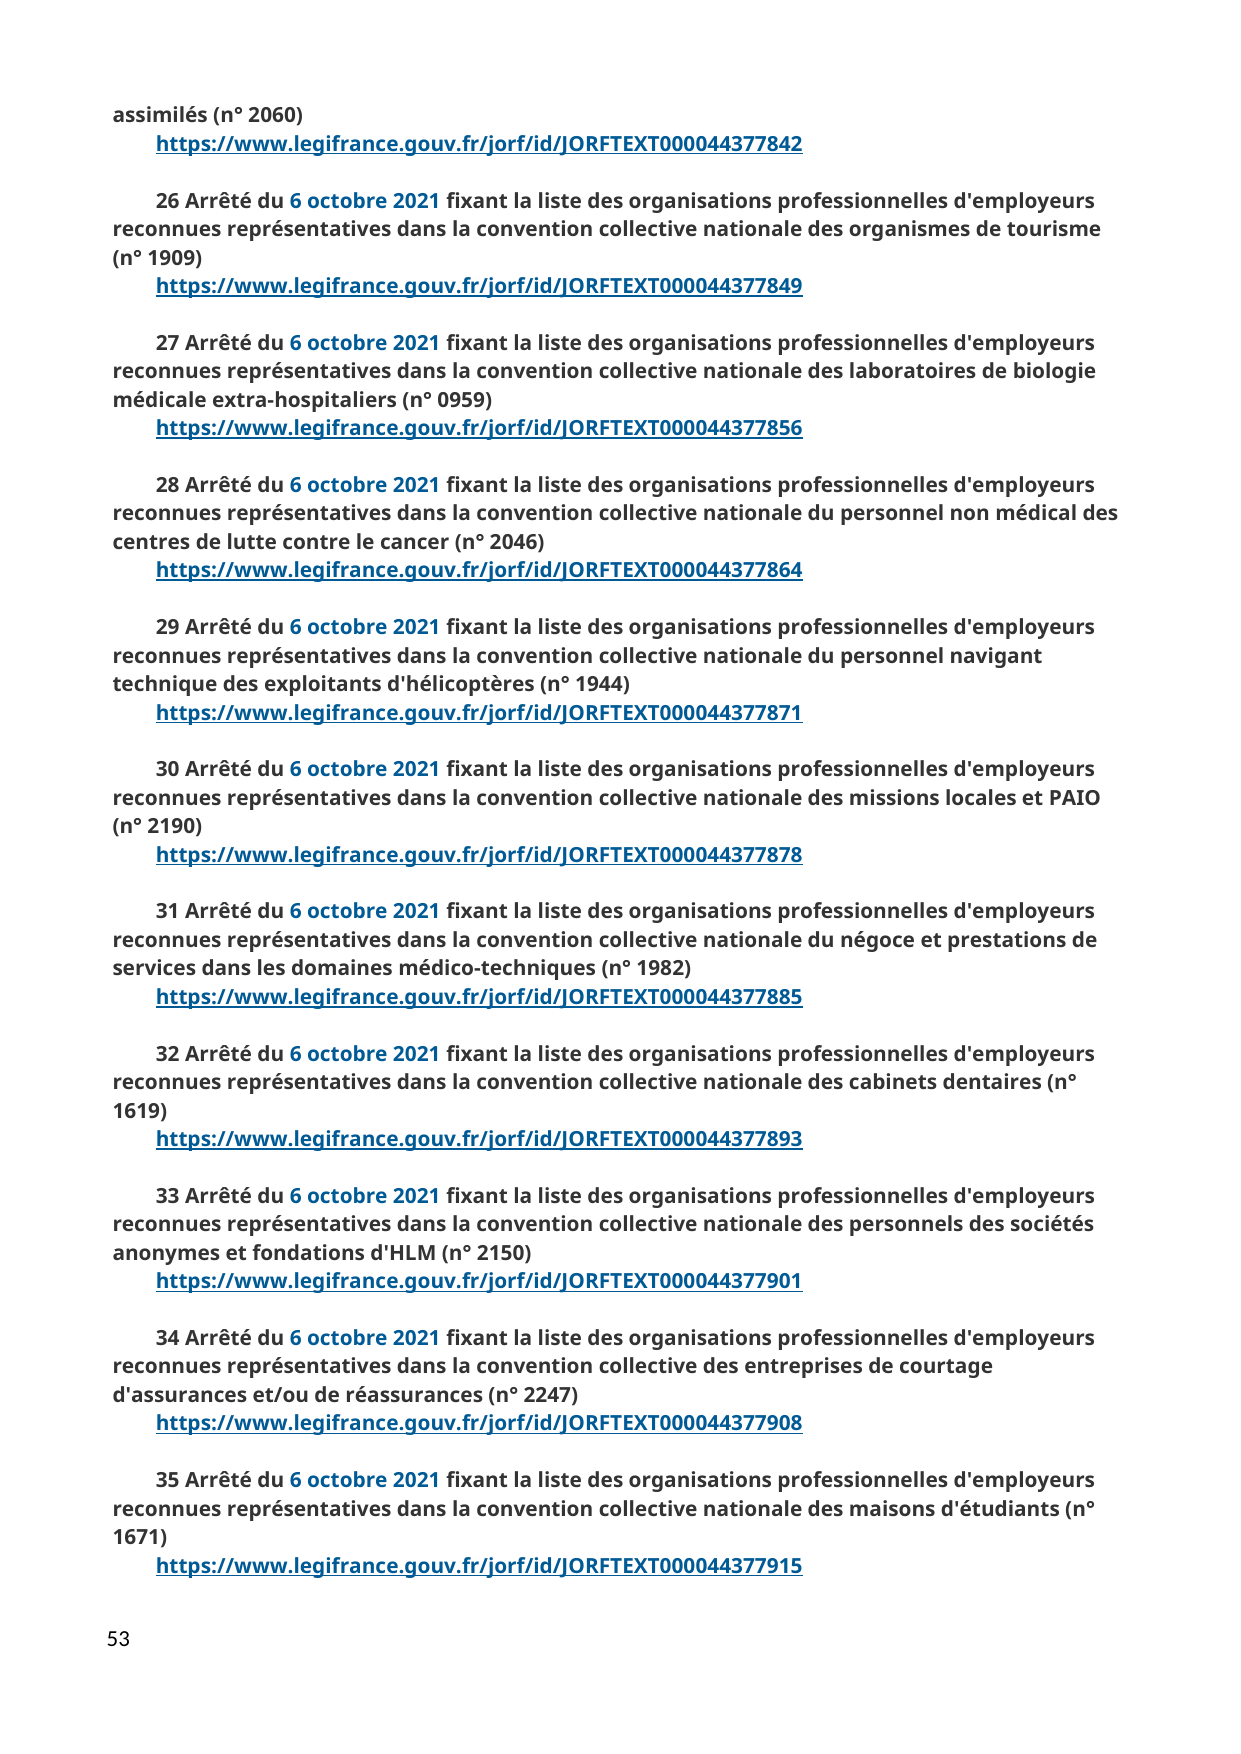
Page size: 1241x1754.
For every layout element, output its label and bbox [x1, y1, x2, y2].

text [112, 100, 1122, 1608]
